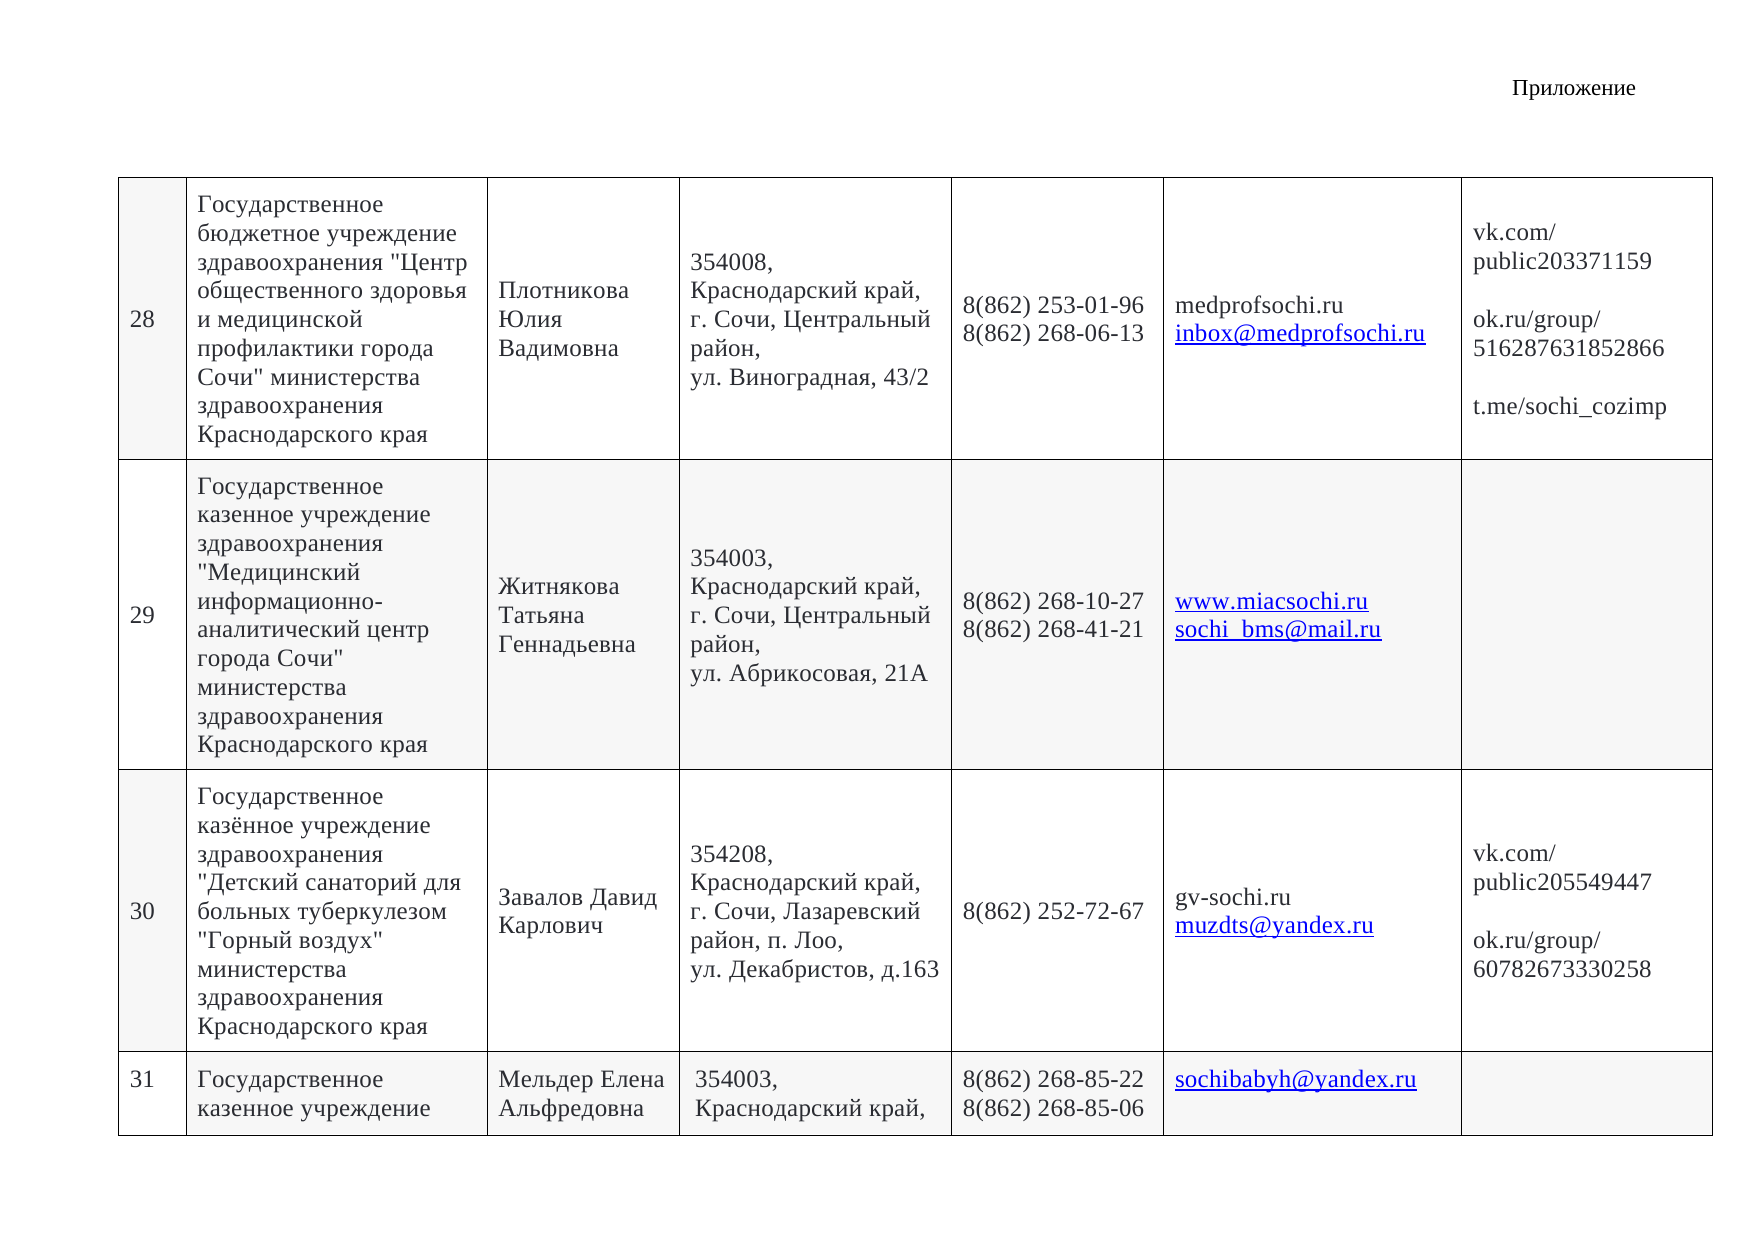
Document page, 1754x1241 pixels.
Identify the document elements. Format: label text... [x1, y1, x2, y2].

table_cell 30 [119, 770, 186, 1051]
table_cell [488, 1052, 679, 1134]
table_cell 29 [119, 460, 186, 769]
table_cell Государственное бюджетное учреждение здравоохранения "Центр общественного здоровья и медицинской профилактики города Сочи" министерства здравоохранения Краснодарского края [187, 178, 487, 459]
table_cell Государственное казённое учреждение здравоохранения "Детский санаторий для больных туберкулезом "Горный воздух" министерства здравоохранения Краснодарского края [187, 770, 487, 1051]
table_cell vk.com/public205549447 ok.ru/group/60782673330258 [1462, 770, 1712, 1051]
table_cell Плотникова Юлия Вадимовна [488, 178, 679, 459]
table_cell vk.com/public203371159 ok.ru/group/516287631852866 t.me/sochi_cozimp [1462, 178, 1712, 459]
table_cell 8(862) 268-10-27 8(862) 268-41-21 [952, 460, 1163, 769]
table_cell Житнякова Татьяна Геннадьевна [488, 460, 679, 769]
table_cell Завалов Давид Карлович [488, 770, 679, 1051]
table_cell 8(862) 253-01-96 8(862) 268-06-13 [952, 178, 1163, 459]
table_cell 28 [119, 178, 186, 459]
table_cell [1462, 460, 1712, 769]
table_cell 31 [119, 1052, 186, 1134]
table_cell gv-sochi.ru muzdts@yandex.ru [1164, 770, 1461, 1051]
table_cell [1462, 1052, 1712, 1134]
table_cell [680, 1052, 951, 1134]
table_cell medprofsochi.ru inbox@medprofsochi.ru [1164, 178, 1461, 459]
table_cell www.miacsochi.ru sochi_bms@mail.ru [1164, 460, 1461, 769]
table_cell 354008, Краснодарский край, г. Сочи, Центральный район, ул. Виноградная, 43/2 [680, 178, 951, 459]
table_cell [952, 1052, 1163, 1134]
table_cell 354208, Краснодарский край, г. Сочи, Лазаревский район, п. Лоо, ул. Декабристов, д.163 [680, 770, 951, 1051]
table_cell 354003, Краснодарский край, г. Сочи, Центральный район, ул. Абрикосовая, 21А [680, 460, 951, 769]
table_cell 8(862) 252-72-67 [952, 770, 1163, 1051]
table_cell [187, 1052, 487, 1134]
table_cell Государственное казенное учреждение здравоохранения "Медицинский информационно-аналитический центр города Сочи" министерства здравоохранения Краснодарского края [187, 460, 487, 769]
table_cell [1164, 1052, 1461, 1134]
